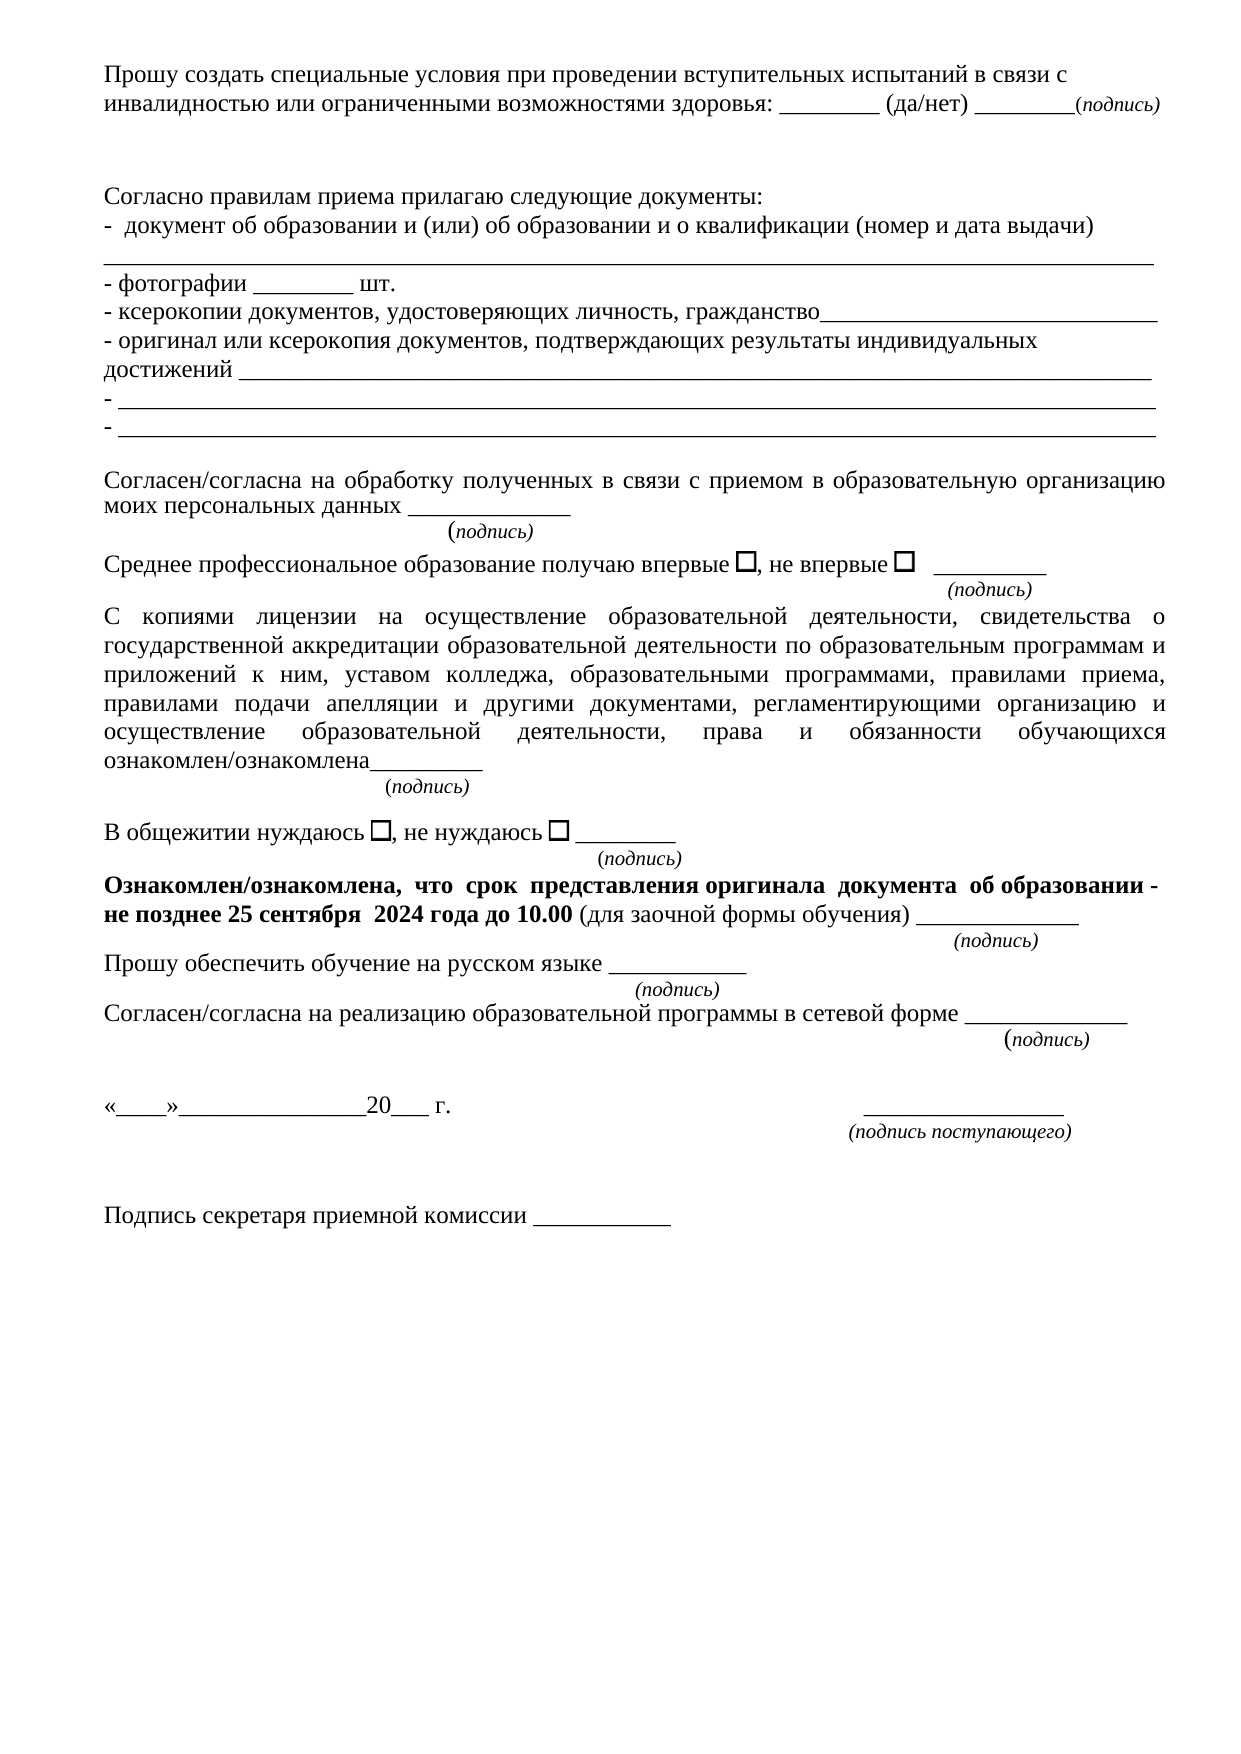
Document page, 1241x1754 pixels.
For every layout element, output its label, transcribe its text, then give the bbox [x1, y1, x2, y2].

text В общежитии нуждаюсь , не нуждаюсь ________ [103, 817, 1167, 846]
text Подпись секретаря приемной комиссии ___________ [103, 1200, 1167, 1229]
picture [736, 551, 757, 572]
text (подпись) [103, 774, 1167, 798]
text (подпись) [103, 846, 1167, 870]
picture [371, 820, 392, 841]
text (подпись) [103, 977, 1167, 1002]
text (подпись поступающего) [103, 1119, 1167, 1143]
text С копиями лицензии на осуществление образовательной деятельности, свидетельства о государственной аккредитации образовательной деятельности по образовательным программам и приложений к ним, уставом колледжа, образовательными программами, правилами приема, правилами подачи апелляции и другими документами, регламентирующими организацию и осуществление образовательной деятельности, права и обязанности обучающихся ознакомлен/ознакомлена_________ [103, 601, 1167, 774]
text - документ об образовании и (или) об образовании и о квалификации (номер и дата выдачи) ____________________________________________________________________________________ [103, 210, 1167, 268]
text Ознакомлен/ознакомлена, что срок представления оригинала документа об образовании - не позднее 25 сентября 2024 года до 10.00 (для заочной формы обучения) _____________ [103, 870, 1167, 927]
text Прошу обеспечить обучение на русском языке ___________ [103, 952, 1167, 977]
text (подпись) [103, 577, 1167, 601]
text Согласен/согласна на реализацию образовательной программы в сетевой форме _____________ [103, 1002, 1167, 1027]
text (подпись) [103, 519, 1167, 544]
text - ___________________________________________________________________________________ [103, 411, 1167, 440]
picture [548, 820, 570, 841]
picture [894, 551, 915, 572]
text - ___________________________________________________________________________________ [103, 383, 1167, 411]
text - ксерокопии документов, удостоверяющих личность, гражданство___________________________ [103, 296, 1167, 325]
text «____»_______________20___ г. ________________ [103, 1090, 1167, 1119]
text (подпись) [103, 1027, 1167, 1052]
text - фотографии ________ шт. [103, 268, 1167, 296]
text Согласен/согласна на обработку полученных в связи с приемом в образовательную организацию моих персональных данных _____________ [103, 469, 1167, 519]
text Согласно правилам приема прилагаю следующие документы: [103, 181, 1167, 210]
text (подпись) [103, 927, 1167, 952]
text Среднее профессиональное образование получаю впервые , не впервые _________ [103, 549, 1167, 577]
text Прошу создать специальные условия при проведении вступительных испытаний в связи с инвалидностью или ограниченными возможностями здоровья: ________ (да/нет) ________(подпись) [103, 59, 1167, 117]
text - оригинал или ксерокопия документов, подтверждающих результаты индивидуальных достижений _________________________________________________________________________ [103, 325, 1167, 383]
